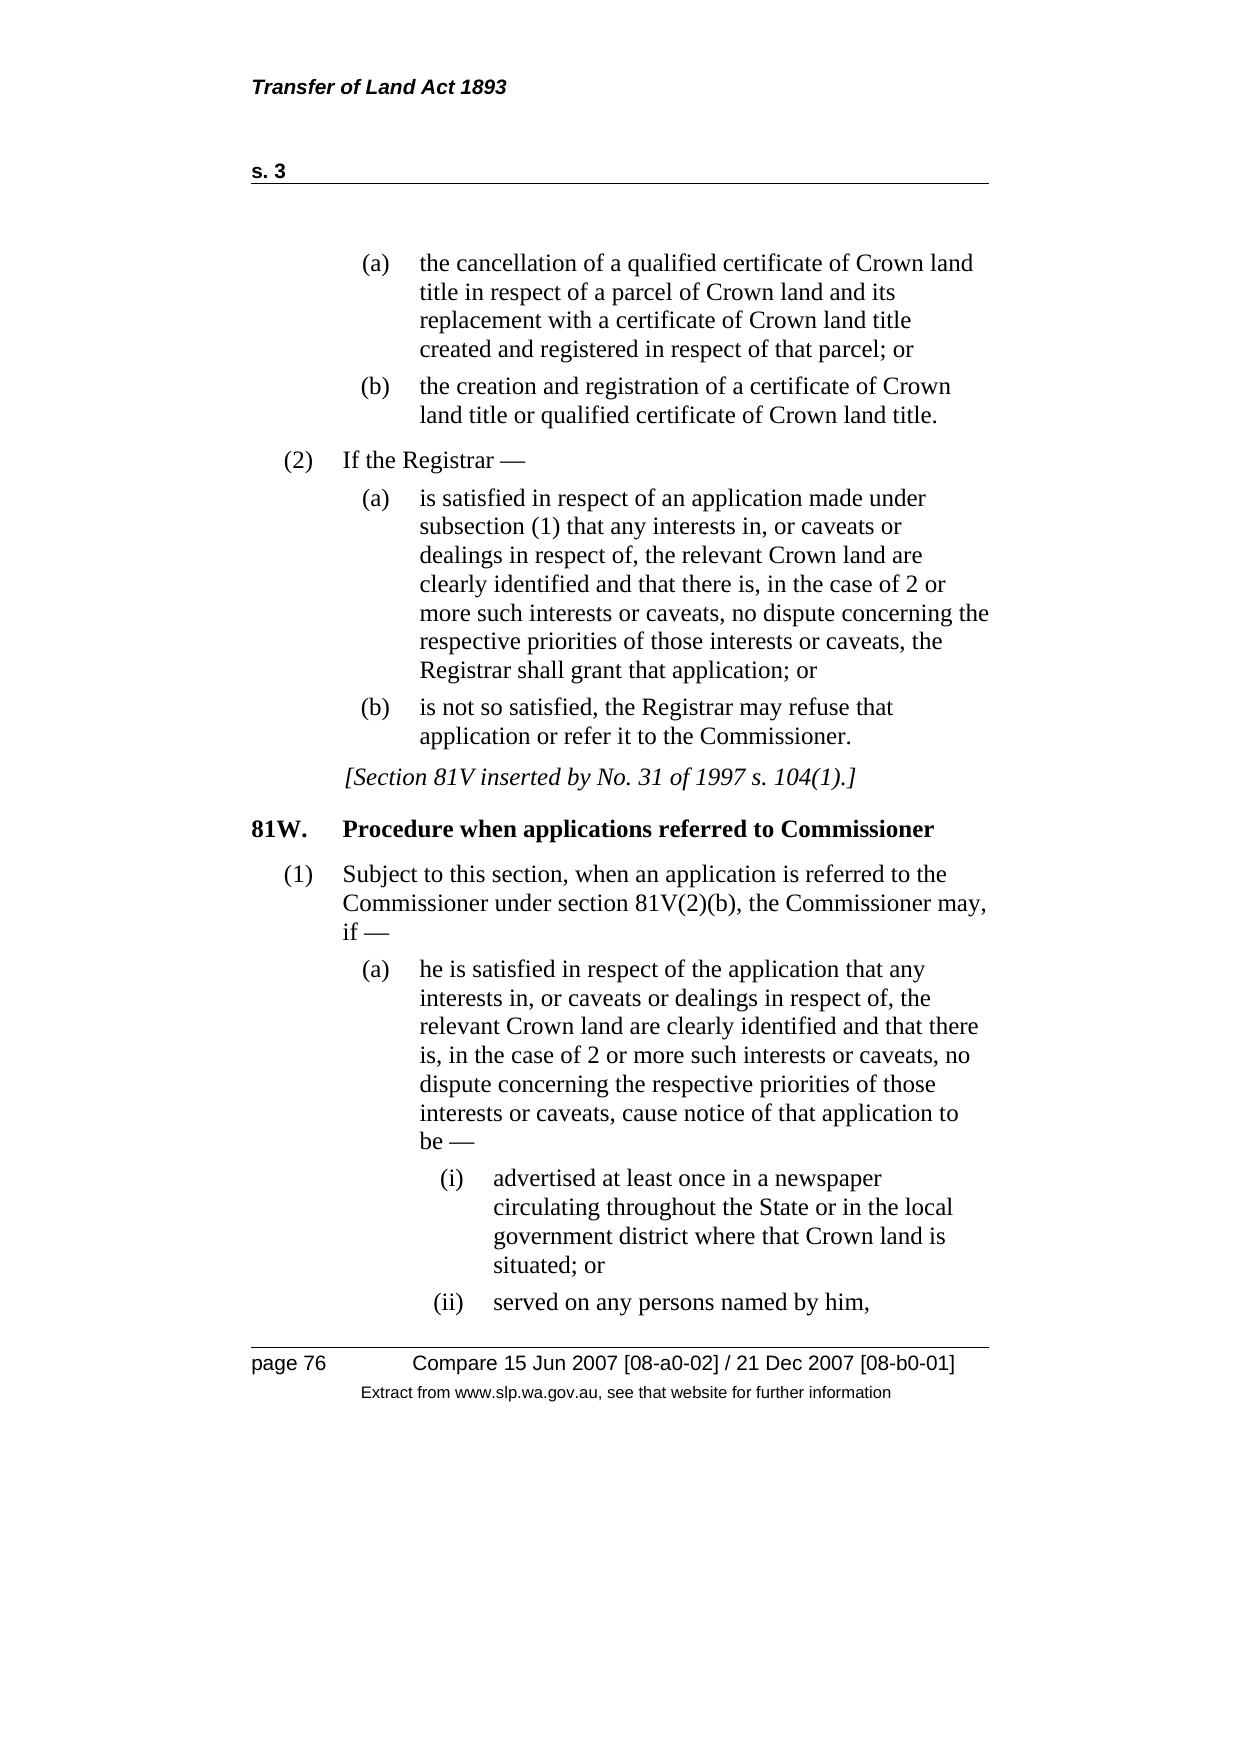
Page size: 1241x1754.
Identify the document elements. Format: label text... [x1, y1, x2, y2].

text (b) is not so satisfied, the Registrar may refuse that application or refer it to the Commissioner. [251, 692, 989, 750]
subtitle 81W. Procedure when applications referred to Commissioner [251, 814, 989, 843]
text (b) the creation and registration of a certificate of Crown land title or qualified certificate of Crown land title. [251, 371, 989, 429]
text [Section 81V inserted by No. 31 of 1997 s. 104(1).] [251, 762, 989, 791]
text (a) he is satisfied in respect of the application that any interests in, or caveats or dealings in respect of, the relevant Crown land are clearly identified and that there is, in the case of 2 or more such interests or caveats, no dispute concerning the respective priorities of those interests or caveats, cause notice of that application to be — [251, 954, 989, 1155]
text (i) advertised at least once in a newspaper circulating throughout the State or in the local government district where that Crown land is situated; or [251, 1163, 989, 1278]
text (a) is satisfied in respect of an application made under subsection (1) that any interests in, or caveats or dealings in respect of, the relevant Crown land are clearly identified and that there is, in the case of 2 or more such interests or caveats, no dispute concerning the respective priorities of those interests or caveats, the Registrar shall grant that application; or [251, 483, 989, 684]
text (a) the cancellation of a qualified certificate of Crown land title in respect of a parcel of Crown land and its replacement with a certificate of Crown land title created and registered in respect of that parcel; or [251, 248, 989, 363]
text (1) Subject to this section, when an application is referred to the Commissioner under section 81V(2)(b), the Commissioner may, if — [251, 859, 989, 946]
text (2) If the Registrar — [251, 446, 989, 474]
text (ii) served on any persons named by him, [251, 1287, 989, 1316]
